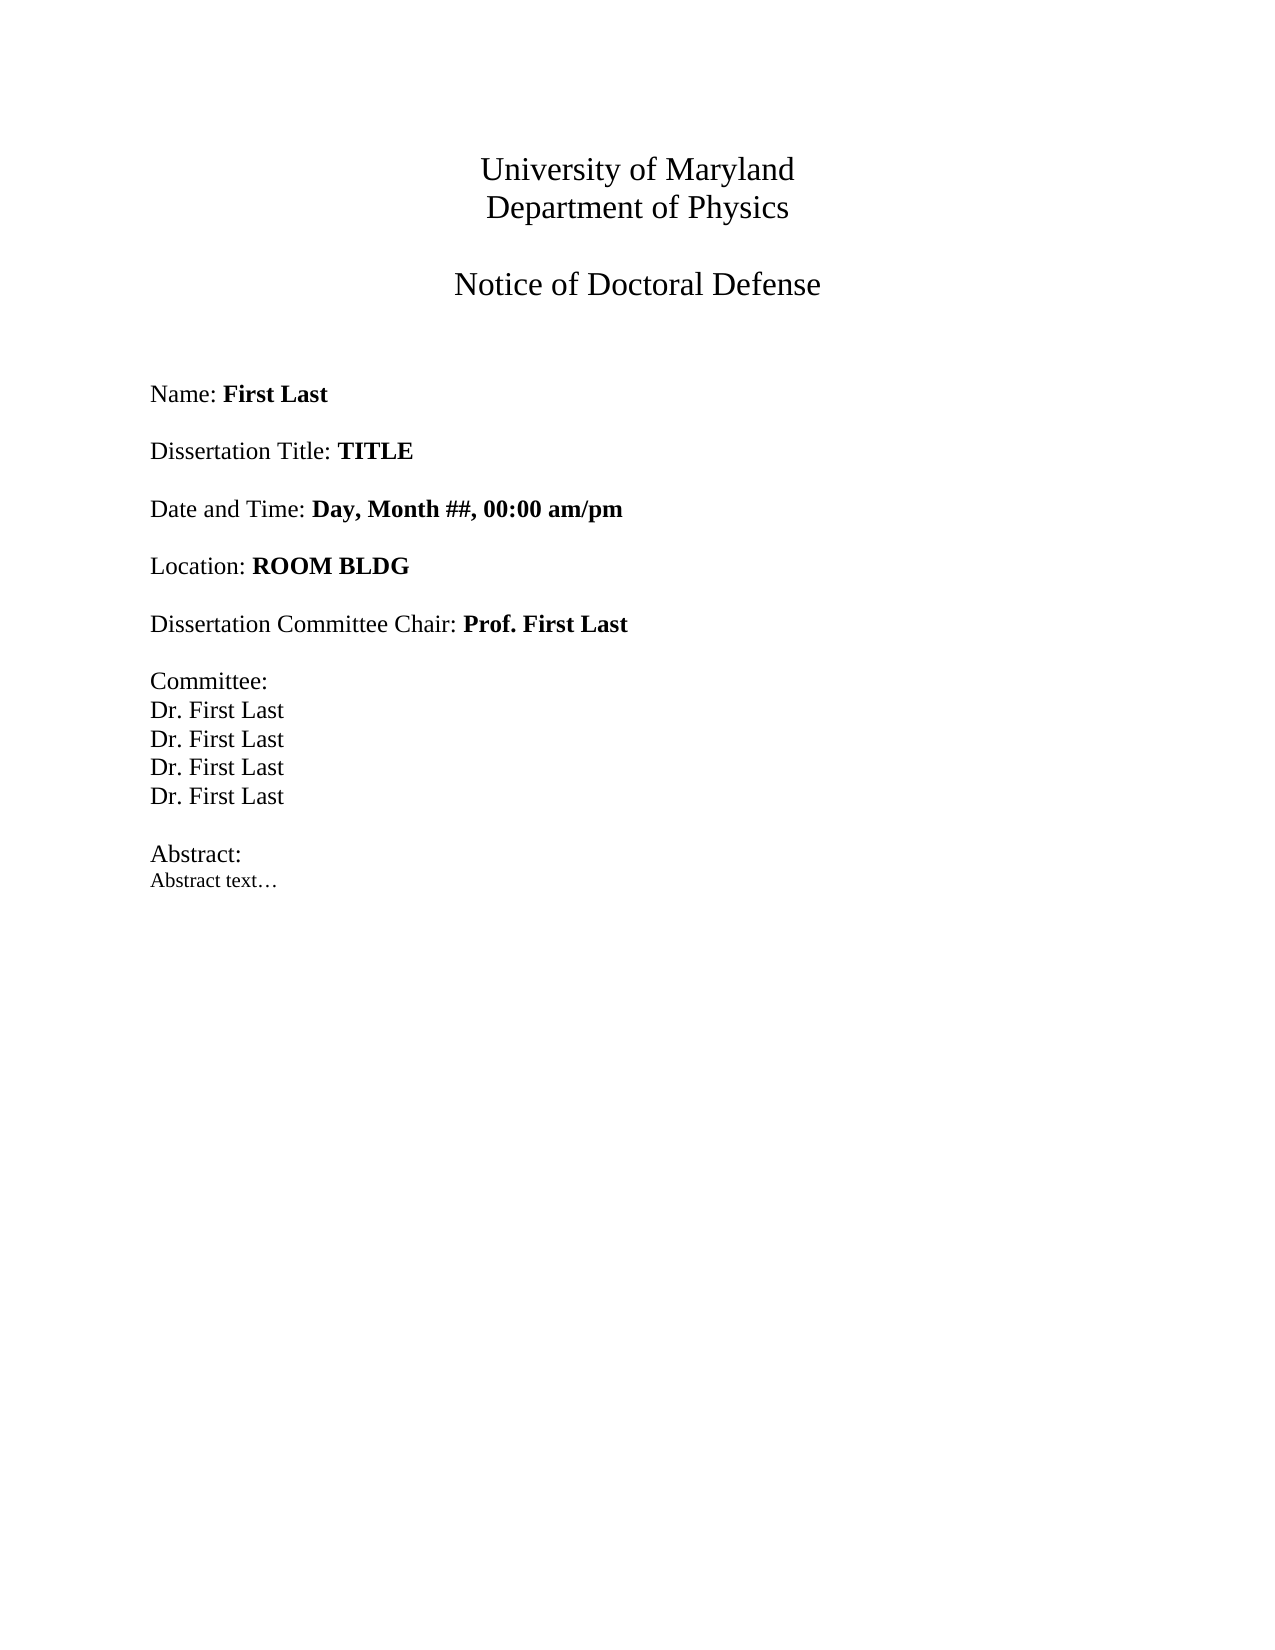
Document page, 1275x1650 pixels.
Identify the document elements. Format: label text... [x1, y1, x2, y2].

text Dissertation Title: TITLE [150, 436, 1125, 465]
text Date and Time: Day, Month ##, 00:00 am/pm [150, 494, 1125, 522]
text Location: ROOM BLDG [150, 551, 1125, 580]
text Name: First Last [150, 379, 1125, 407]
text Dr. First Last [150, 752, 1125, 781]
text Notice of Doctoral Defense [150, 264, 1125, 302]
text Dissertation Committee Chair: Prof. First Last [150, 609, 1125, 637]
text Committee: [150, 666, 1125, 695]
text Dr. First Last [150, 724, 1125, 752]
text University of Maryland [150, 149, 1125, 187]
text Abstract: [150, 839, 1125, 867]
text Dr. First Last [150, 695, 1125, 724]
text Department of Physics [150, 187, 1125, 225]
text Abstract text… [150, 867, 1125, 892]
text Dr. First Last [150, 781, 1125, 810]
